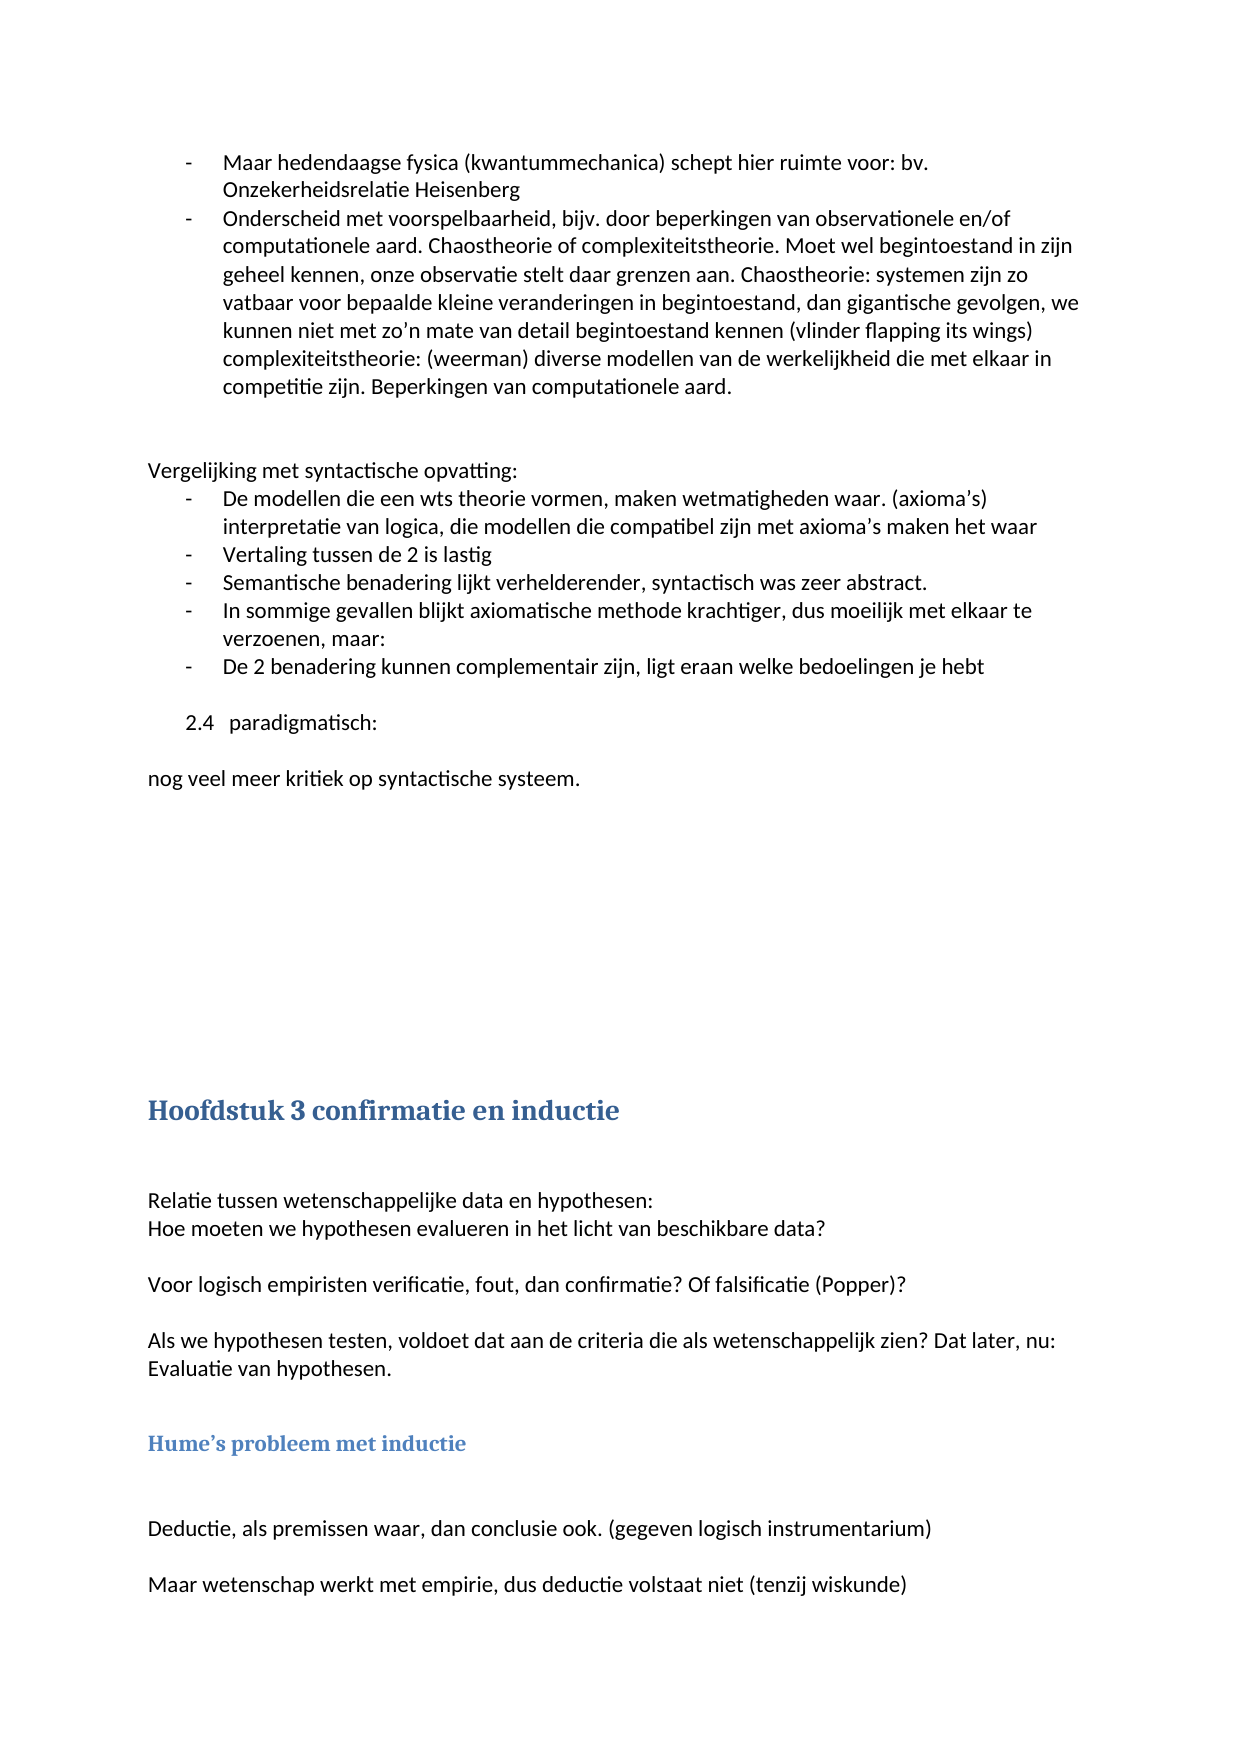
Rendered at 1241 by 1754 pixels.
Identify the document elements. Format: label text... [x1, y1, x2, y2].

text Als we hypothesen testen, voldoet dat aan de criteria die als wetenschappelijk zien? Dat later, nu: [148, 1326, 1093, 1354]
text Hoe moeten we hypothesen evalueren in het licht van beschikbare data? [148, 1214, 1093, 1242]
list Onderscheid met voorspelbaarheid, bijv. door beperkingen van observationele en/of computationele aard. Chaostheorie of complexiteitstheorie. Moet wel begintoestand in zijn geheel kennen, onze observatie stelt daar grenzen aan. Chaostheorie: systemen zijn zo vatbaar voor bepaalde kleine veranderingen in begintoestand, dan gigantische gevolgen, we kunnen niet met zo’n mate van detail begintoestand kennen (vlinder flapping its wings) complexiteitstheorie: (weerman) diverse modellen van de werkelijkheid die met elkaar in competitie zijn. Beperkingen van computationele aard. [185, 204, 1093, 400]
list In sommige gevallen blijkt axiomatische methode krachtiger, dus moeilijk met elkaar te verzoenen, maar: [185, 596, 1093, 652]
list Maar hedendaagse fysica (kwantummechanica) schept hier ruimte voor: bv. Onzekerheidsrelatie Heisenberg [185, 148, 1093, 204]
text Maar wetenschap werkt met empirie, dus deductie volstaat niet (tenzij wiskunde) [148, 1570, 1093, 1598]
list De modellen die een wts theorie vormen, maken wetmatigheden waar. (axioma’s) interpretatie van logica, die modellen die compatibel zijn met axioma’s maken het waar [185, 484, 1093, 540]
text Vergelijking met syntactische opvatting: [148, 456, 1093, 484]
list De 2 benadering kunnen complementair zijn, ligt eraan welke bedoelingen je hebt [185, 652, 1093, 680]
subtitle Hume’s probleem met inductie [148, 1431, 1093, 1457]
subtitle Hoofdstuk 3 confirmatie en inductie [148, 1094, 1093, 1128]
list Vertaling tussen de 2 is lastig [185, 540, 1093, 568]
text Deductie, als premissen waar, dan conclusie ook. (gegeven logisch instrumentarium) [148, 1514, 1093, 1542]
text Relatie tussen wetenschappelijke data en hypothesen: [148, 1186, 1093, 1214]
list paradigmatisch: [185, 708, 1093, 736]
text nog veel meer kritiek op syntactische systeem. [148, 764, 1093, 792]
list Semantische benadering lijkt verhelderender, syntactisch was zeer abstract. [185, 568, 1093, 596]
text Evaluatie van hypothesen. [148, 1354, 1093, 1382]
text Voor logisch empiristen verificatie, fout, dan confirmatie? Of falsificatie (Popper)? [148, 1270, 1093, 1298]
